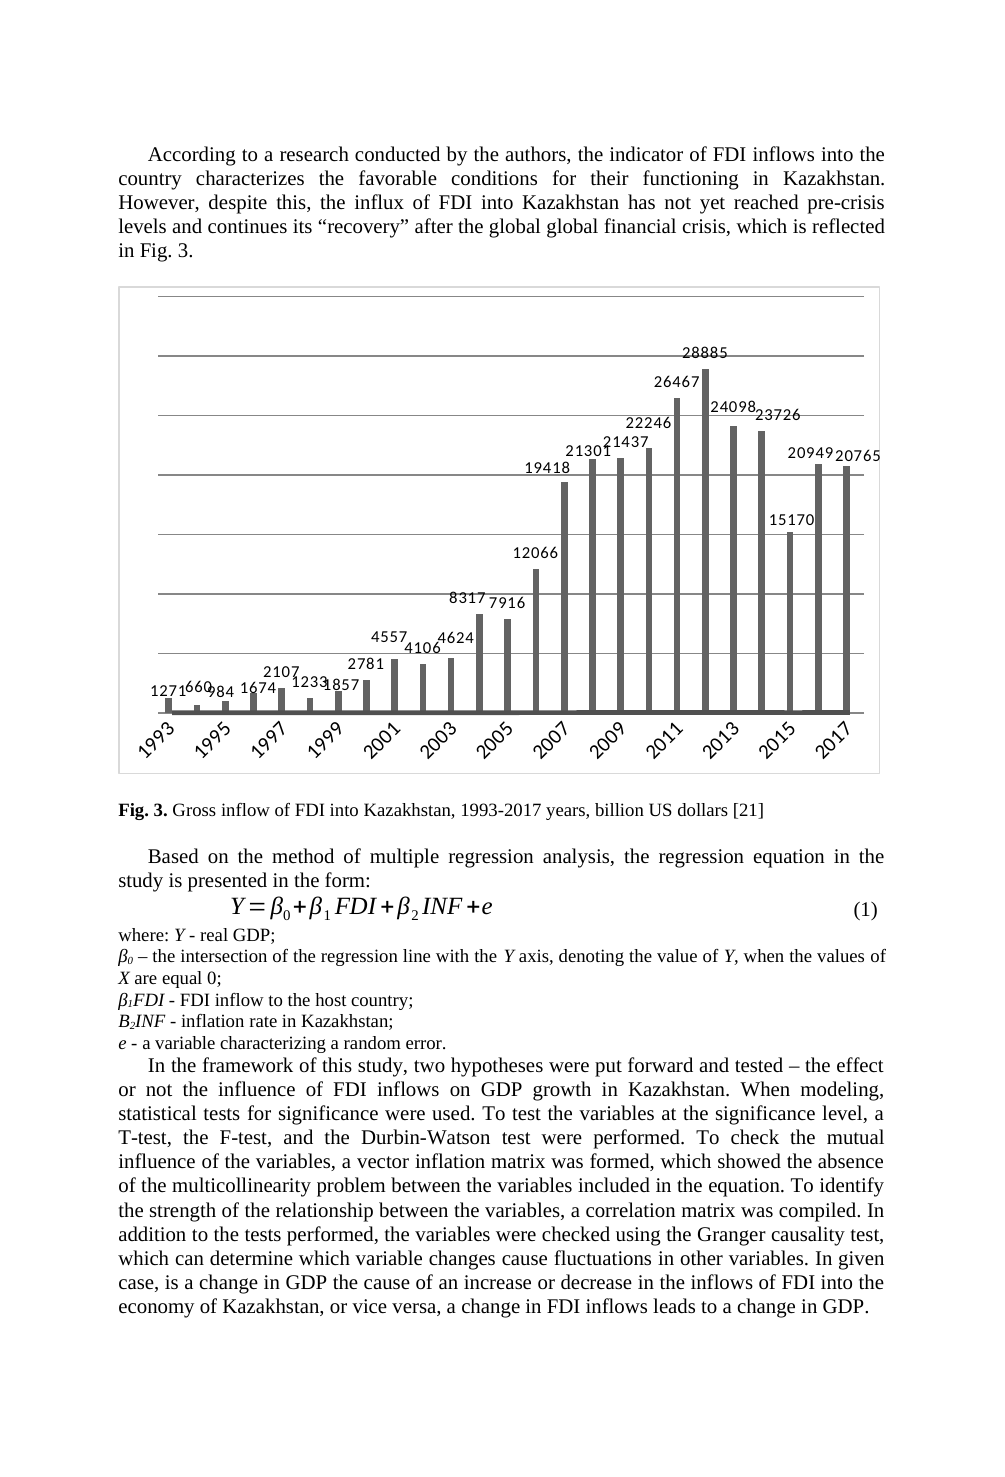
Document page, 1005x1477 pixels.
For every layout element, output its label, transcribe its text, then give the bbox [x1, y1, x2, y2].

text β0 – the intersection of the regression line with the Y axis, denoting the value of Y, when the values ​​of X are equal 0; [118, 945, 886, 988]
text According to a research conducted by the authors, the indicator of FDI inflows into the country characterizes the favorable conditions for their functioning in Kazakhstan. However, despite this, the influx of FDI into Kazakhstan has not yet reached pre-crisis levels and continues its “recovery” after the global global financial crisis, which is reflected in Fig. 3. [118, 142, 886, 262]
text In the framework of this study, two hypotheses were put forward and tested – the effect or not the influence of FDI inflows on GDP growth in Kazakhstan. When modeling, statistical tests for significance were used. To test the variables at the significance level, a T-test, the F-test, and the Durbin-Watson test were performed. To check the mutual influence of the variables, a vector inflation matrix was formed, which showed the absence of the multicollinearity problem between the variables included in the equation. To identify the strength of the relationship between the variables, a correlation matrix was compiled. In addition to the tests performed, the variables were checked using the Granger causality test, which can determine which variable changes cause fluctuations in other variables. In given case, is a change in GDP the cause of an increase or decrease in the inflows of FDI into the economy of Kazakhstan, or vice versa, a change in FDI inflows leads to a change in GDP. [118, 1053, 886, 1318]
text Based on the method of multiple regression analysis, the regression equation in the study is presented in the form: [118, 844, 886, 892]
text β1FDI - FDI inflow to the host country; [118, 988, 886, 1010]
text where: Y - real GDP; [118, 924, 886, 945]
text (1) [118, 892, 886, 924]
text Β2INF - inflation rate in Kazakhstan; [118, 1010, 886, 1032]
text e - a variable characterizing a random error. [118, 1032, 886, 1053]
text Fig. 3. Gross inflow of FDI into Kazakhstan, 1993-2017 years, billion US dollars [21] [118, 799, 886, 820]
